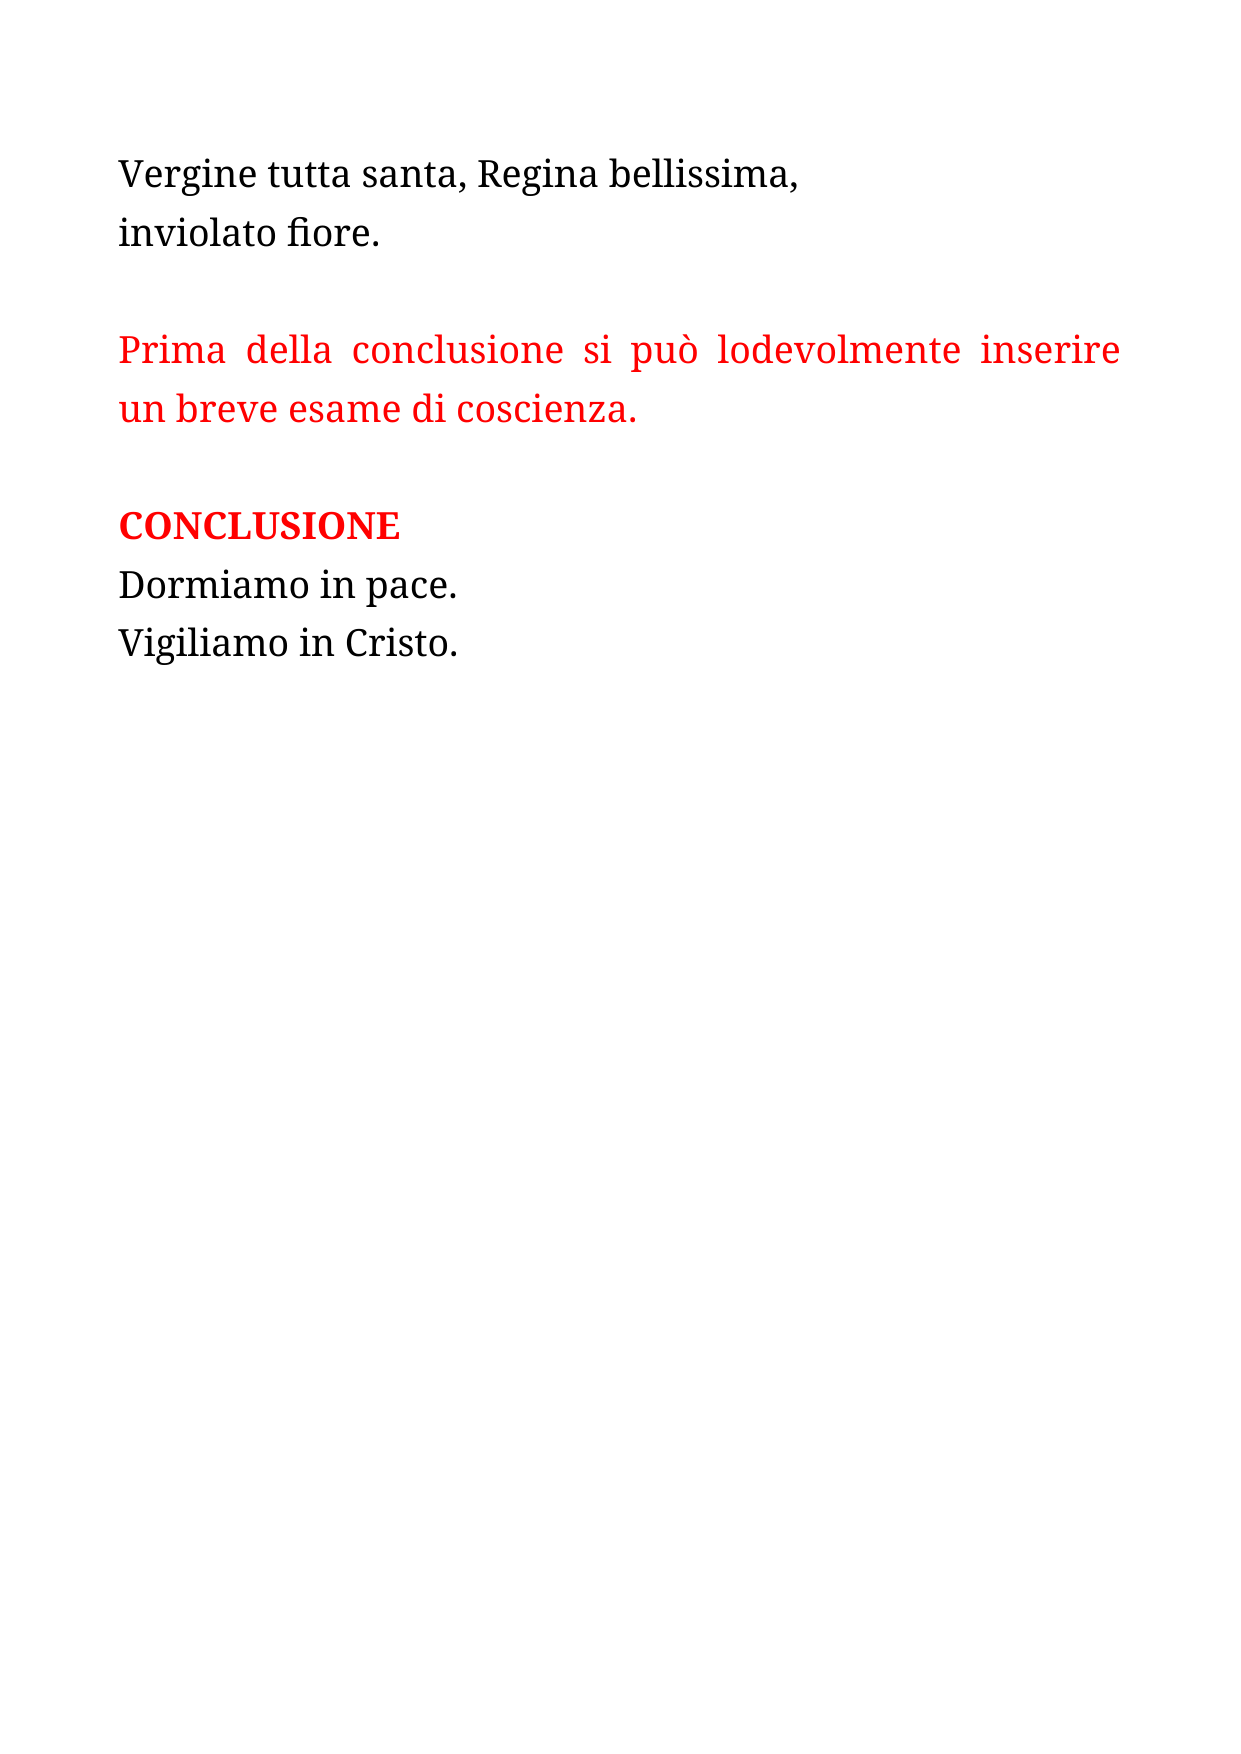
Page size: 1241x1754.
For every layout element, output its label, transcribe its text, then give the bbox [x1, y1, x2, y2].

text Vigiliamo in Cristo. [118, 617, 1122, 668]
text Vergine tutta santa, Regina bellissima, [118, 148, 1122, 199]
text Dormiamo in pace. [118, 558, 1122, 609]
text Prima della conclusione si può lodevolmente inserire un breve esame di coscienza. [118, 323, 1122, 433]
text CONCLUSIONE [118, 499, 1122, 551]
text inviolato fiore. [118, 206, 1122, 257]
